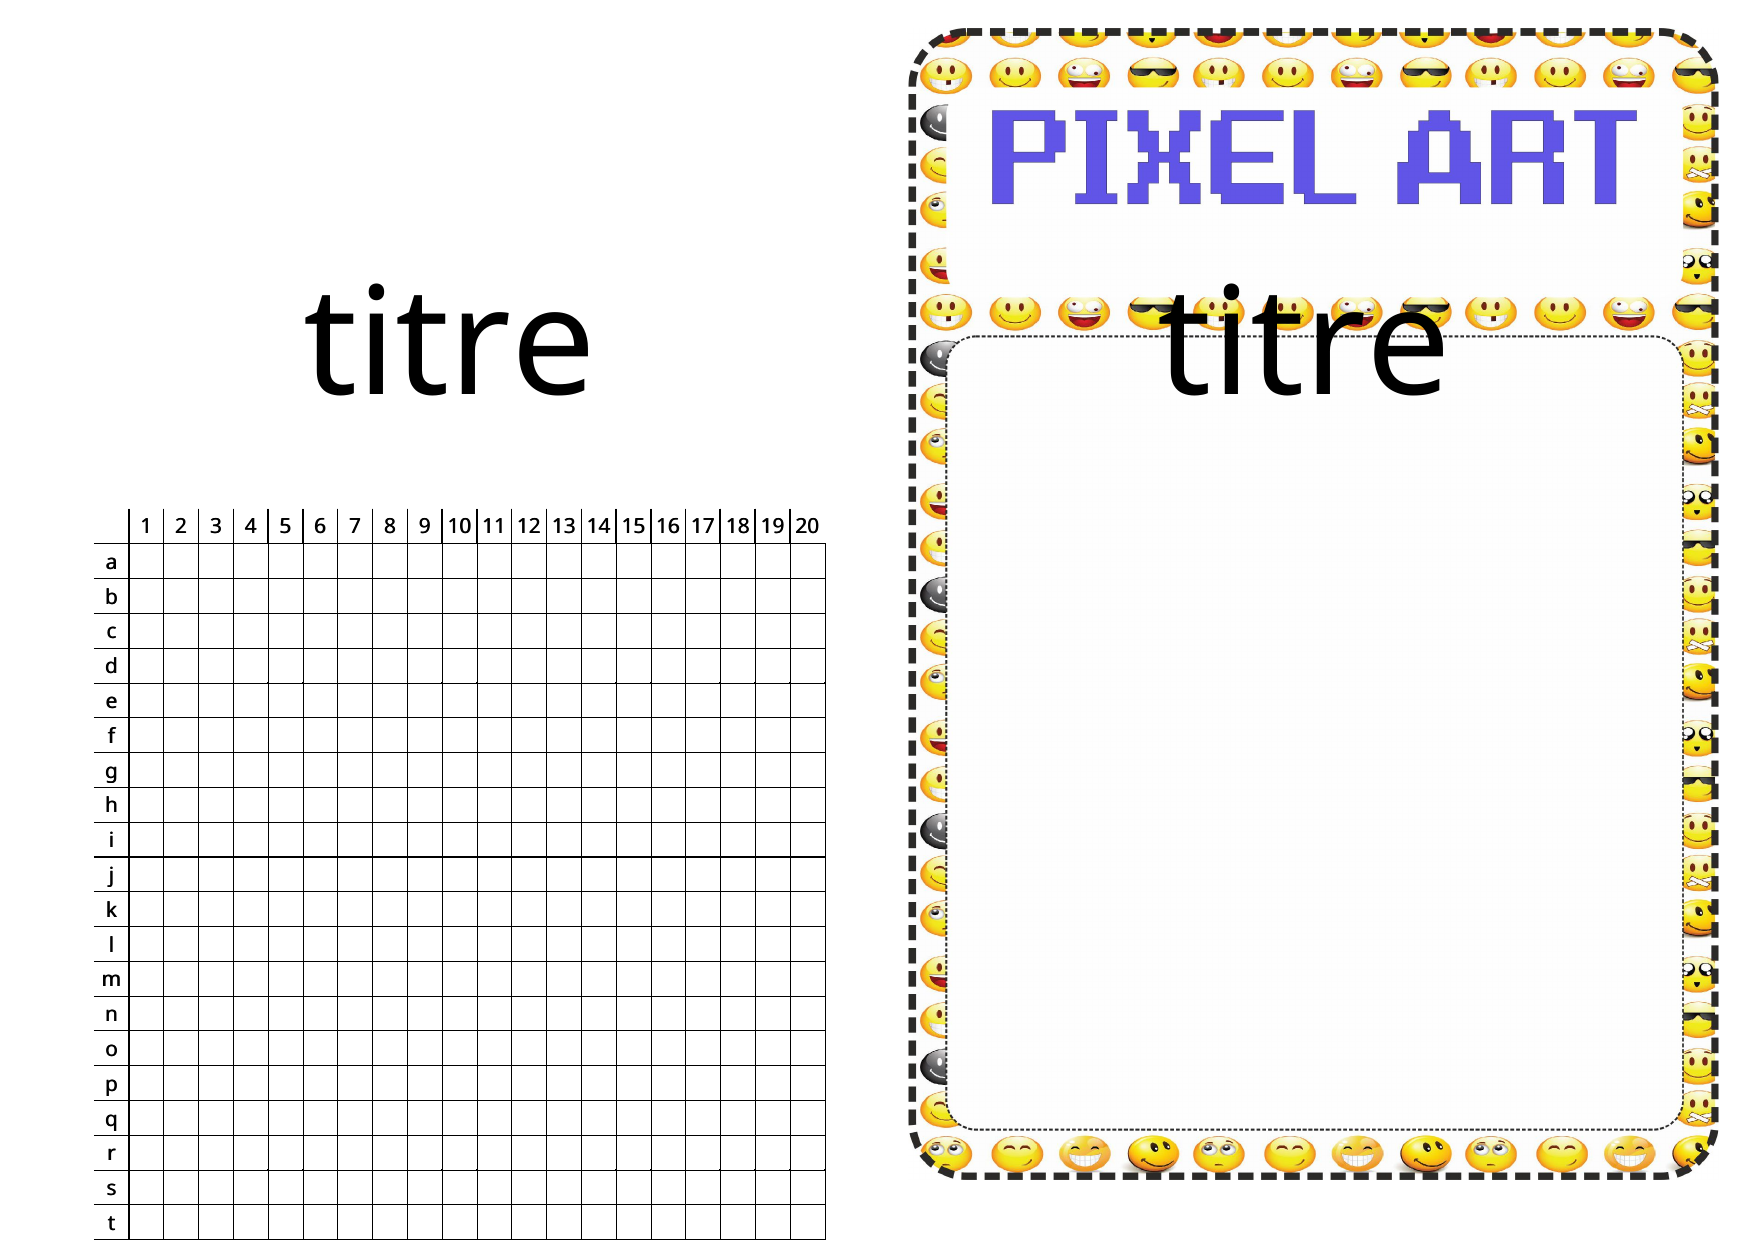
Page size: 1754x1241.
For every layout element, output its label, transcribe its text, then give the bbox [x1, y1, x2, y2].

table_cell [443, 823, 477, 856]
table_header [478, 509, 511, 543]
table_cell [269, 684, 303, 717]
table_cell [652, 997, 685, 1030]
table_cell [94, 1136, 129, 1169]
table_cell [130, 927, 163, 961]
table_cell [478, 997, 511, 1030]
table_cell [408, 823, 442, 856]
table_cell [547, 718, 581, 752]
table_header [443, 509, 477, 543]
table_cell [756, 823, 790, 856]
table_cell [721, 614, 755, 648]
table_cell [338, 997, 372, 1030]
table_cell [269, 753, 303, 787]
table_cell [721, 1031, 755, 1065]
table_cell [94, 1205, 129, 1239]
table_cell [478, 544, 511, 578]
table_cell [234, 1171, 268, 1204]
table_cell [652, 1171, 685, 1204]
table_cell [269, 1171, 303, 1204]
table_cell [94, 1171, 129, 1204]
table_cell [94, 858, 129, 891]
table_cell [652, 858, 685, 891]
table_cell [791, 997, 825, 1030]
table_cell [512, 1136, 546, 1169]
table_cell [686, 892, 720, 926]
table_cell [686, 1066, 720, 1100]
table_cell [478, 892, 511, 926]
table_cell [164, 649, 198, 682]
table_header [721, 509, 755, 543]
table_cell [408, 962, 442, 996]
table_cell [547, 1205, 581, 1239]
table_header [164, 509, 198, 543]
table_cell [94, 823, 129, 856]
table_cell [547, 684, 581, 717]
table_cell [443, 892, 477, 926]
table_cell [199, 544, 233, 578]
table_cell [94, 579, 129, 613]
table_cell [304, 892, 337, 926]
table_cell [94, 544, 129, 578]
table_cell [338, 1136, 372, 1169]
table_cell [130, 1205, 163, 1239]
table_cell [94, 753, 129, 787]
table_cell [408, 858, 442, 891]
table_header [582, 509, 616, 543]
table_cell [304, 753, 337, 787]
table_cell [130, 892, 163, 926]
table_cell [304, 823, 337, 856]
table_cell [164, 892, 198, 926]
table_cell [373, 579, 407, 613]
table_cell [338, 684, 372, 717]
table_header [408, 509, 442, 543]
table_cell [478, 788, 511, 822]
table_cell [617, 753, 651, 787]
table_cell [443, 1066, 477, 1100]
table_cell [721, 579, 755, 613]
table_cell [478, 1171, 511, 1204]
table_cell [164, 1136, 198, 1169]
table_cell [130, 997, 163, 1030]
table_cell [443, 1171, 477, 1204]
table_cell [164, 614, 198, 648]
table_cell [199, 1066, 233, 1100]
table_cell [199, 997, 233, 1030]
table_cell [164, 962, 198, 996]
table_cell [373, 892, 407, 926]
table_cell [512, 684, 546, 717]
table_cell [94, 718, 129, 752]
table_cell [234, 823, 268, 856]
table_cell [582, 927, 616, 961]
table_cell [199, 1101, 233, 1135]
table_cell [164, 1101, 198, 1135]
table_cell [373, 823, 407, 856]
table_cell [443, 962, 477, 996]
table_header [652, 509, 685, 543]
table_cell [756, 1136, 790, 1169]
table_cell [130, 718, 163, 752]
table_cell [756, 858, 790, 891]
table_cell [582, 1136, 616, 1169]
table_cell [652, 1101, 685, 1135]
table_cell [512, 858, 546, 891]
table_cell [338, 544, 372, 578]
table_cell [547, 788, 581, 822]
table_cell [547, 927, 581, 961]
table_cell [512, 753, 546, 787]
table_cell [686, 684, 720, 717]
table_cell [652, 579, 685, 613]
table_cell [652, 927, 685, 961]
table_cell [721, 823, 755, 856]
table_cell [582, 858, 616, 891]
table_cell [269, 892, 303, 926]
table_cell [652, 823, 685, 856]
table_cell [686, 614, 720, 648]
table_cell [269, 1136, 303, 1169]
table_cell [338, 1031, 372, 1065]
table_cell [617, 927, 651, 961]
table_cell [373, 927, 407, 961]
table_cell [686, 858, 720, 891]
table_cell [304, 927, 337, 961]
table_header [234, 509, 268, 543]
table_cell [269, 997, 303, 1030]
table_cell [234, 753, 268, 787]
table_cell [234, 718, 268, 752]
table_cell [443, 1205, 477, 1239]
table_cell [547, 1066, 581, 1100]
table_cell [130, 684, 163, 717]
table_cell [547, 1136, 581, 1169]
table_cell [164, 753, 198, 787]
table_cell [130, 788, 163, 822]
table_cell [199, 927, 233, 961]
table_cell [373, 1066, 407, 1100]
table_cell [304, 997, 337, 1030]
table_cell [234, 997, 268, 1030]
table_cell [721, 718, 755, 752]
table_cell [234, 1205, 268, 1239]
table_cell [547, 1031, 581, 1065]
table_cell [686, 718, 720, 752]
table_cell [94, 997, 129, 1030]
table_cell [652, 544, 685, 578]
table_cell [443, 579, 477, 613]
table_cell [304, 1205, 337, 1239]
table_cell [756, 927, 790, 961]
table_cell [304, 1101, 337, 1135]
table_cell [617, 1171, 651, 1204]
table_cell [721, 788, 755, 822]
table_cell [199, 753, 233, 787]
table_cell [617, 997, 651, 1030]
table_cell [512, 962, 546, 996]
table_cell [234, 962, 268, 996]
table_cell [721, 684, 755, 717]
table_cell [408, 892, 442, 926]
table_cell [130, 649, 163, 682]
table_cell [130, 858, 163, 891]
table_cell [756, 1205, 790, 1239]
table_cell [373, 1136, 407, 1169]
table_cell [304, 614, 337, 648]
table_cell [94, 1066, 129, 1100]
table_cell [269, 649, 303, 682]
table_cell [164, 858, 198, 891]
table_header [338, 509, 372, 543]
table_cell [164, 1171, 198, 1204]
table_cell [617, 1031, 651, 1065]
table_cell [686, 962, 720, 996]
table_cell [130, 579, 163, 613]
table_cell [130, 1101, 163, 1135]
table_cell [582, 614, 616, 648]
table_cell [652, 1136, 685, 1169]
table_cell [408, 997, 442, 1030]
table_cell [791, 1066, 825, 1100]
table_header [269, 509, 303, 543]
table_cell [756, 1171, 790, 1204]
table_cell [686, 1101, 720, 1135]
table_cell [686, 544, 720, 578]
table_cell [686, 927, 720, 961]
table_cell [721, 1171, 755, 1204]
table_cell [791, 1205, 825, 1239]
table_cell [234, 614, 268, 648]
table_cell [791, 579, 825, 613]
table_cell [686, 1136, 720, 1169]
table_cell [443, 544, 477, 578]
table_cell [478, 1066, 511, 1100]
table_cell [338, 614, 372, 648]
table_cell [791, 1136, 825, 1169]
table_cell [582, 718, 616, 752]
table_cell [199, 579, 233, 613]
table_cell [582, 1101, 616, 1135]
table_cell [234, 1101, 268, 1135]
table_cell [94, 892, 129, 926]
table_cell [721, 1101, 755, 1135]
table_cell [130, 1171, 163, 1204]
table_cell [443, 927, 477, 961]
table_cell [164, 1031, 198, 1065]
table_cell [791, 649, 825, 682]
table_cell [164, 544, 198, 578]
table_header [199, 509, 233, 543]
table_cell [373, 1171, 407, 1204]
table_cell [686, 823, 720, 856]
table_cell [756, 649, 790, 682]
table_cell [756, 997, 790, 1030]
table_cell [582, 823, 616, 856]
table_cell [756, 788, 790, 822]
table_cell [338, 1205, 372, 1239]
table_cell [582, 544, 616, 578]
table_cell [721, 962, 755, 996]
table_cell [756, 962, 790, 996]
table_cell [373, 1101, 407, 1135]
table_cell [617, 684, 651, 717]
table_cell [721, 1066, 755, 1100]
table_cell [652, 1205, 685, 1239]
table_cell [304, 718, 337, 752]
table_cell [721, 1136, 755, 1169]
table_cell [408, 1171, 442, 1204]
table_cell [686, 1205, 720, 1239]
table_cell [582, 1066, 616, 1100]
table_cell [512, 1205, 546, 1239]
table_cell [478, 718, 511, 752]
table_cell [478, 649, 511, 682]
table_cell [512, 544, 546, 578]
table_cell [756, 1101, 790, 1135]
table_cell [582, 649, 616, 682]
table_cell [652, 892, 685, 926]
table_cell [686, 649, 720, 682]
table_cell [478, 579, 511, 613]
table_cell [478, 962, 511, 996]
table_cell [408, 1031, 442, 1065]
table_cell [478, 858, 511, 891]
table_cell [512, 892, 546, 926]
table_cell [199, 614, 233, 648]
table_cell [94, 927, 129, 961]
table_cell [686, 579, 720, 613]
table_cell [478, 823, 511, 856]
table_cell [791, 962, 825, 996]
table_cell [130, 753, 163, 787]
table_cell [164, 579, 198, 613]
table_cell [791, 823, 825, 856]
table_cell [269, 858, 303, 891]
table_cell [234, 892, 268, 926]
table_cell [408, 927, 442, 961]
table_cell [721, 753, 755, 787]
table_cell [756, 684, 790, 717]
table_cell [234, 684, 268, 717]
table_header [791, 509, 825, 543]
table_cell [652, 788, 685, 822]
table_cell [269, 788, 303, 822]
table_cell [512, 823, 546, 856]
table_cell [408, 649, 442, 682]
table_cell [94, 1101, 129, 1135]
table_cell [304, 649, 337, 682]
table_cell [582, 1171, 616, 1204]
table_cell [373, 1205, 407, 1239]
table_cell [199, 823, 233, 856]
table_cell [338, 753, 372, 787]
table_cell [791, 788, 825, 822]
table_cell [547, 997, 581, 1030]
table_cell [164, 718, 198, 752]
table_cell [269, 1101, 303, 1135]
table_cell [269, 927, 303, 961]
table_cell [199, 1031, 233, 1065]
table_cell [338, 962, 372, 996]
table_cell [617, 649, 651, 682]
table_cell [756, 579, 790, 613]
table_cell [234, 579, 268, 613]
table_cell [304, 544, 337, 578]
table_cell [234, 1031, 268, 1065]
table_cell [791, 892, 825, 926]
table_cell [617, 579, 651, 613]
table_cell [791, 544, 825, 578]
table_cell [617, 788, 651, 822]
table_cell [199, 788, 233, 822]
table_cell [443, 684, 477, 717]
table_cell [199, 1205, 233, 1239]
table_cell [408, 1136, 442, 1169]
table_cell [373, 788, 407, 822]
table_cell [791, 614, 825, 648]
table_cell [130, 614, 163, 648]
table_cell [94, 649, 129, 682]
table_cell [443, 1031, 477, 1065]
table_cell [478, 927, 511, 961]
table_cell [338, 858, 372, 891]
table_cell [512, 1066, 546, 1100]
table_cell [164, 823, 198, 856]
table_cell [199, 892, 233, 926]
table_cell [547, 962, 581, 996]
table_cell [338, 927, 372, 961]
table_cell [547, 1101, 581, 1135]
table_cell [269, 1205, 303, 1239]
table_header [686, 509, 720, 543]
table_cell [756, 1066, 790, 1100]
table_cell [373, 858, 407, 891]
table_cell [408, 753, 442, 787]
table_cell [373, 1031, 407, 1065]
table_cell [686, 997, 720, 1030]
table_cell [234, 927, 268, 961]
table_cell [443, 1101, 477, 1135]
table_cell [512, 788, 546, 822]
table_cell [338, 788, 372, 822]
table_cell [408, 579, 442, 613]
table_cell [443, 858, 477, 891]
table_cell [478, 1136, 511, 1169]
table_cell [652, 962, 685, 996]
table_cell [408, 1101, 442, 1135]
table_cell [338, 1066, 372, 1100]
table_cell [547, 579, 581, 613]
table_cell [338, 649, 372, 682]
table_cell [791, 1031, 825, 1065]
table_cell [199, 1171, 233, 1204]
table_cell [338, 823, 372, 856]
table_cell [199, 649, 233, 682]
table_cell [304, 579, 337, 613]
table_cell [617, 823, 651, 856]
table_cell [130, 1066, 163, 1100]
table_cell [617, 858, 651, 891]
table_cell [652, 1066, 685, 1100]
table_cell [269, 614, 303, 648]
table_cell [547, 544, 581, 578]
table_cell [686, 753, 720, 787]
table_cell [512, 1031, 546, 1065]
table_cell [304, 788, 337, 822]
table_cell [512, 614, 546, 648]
text titre [914, 234, 1695, 438]
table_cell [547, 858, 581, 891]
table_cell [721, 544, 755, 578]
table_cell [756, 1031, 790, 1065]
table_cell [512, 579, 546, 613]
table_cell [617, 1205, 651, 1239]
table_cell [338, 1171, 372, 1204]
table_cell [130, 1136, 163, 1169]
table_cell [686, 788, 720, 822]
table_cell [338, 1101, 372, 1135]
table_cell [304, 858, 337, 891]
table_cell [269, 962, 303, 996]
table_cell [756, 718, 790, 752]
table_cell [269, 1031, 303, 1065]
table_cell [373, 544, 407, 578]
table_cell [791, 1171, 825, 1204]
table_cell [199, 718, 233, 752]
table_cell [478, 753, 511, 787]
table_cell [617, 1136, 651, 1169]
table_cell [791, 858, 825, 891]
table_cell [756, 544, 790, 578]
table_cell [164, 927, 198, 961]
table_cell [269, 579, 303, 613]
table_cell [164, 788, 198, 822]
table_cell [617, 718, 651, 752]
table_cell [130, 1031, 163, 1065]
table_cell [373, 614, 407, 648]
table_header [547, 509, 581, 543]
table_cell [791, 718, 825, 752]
text titre [59, 234, 840, 438]
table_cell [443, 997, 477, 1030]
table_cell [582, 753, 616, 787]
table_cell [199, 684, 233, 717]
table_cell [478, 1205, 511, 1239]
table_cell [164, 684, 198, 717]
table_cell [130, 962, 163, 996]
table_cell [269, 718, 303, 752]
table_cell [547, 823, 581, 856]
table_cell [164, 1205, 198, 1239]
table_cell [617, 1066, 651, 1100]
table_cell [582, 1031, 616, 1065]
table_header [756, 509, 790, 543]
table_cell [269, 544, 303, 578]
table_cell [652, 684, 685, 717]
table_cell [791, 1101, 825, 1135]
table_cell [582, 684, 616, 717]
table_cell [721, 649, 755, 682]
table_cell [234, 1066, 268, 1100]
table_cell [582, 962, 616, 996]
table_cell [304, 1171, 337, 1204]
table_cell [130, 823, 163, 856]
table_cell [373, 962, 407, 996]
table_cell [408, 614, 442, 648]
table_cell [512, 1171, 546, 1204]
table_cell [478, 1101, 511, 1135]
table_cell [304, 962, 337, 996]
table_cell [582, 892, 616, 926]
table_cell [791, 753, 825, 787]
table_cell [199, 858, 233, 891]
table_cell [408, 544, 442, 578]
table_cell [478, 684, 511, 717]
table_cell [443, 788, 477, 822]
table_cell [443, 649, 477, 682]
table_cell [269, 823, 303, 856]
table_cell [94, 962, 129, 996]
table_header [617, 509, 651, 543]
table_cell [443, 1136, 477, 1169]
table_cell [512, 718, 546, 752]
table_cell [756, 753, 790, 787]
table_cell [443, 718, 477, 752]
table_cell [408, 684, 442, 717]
picture [908, 28, 1719, 1180]
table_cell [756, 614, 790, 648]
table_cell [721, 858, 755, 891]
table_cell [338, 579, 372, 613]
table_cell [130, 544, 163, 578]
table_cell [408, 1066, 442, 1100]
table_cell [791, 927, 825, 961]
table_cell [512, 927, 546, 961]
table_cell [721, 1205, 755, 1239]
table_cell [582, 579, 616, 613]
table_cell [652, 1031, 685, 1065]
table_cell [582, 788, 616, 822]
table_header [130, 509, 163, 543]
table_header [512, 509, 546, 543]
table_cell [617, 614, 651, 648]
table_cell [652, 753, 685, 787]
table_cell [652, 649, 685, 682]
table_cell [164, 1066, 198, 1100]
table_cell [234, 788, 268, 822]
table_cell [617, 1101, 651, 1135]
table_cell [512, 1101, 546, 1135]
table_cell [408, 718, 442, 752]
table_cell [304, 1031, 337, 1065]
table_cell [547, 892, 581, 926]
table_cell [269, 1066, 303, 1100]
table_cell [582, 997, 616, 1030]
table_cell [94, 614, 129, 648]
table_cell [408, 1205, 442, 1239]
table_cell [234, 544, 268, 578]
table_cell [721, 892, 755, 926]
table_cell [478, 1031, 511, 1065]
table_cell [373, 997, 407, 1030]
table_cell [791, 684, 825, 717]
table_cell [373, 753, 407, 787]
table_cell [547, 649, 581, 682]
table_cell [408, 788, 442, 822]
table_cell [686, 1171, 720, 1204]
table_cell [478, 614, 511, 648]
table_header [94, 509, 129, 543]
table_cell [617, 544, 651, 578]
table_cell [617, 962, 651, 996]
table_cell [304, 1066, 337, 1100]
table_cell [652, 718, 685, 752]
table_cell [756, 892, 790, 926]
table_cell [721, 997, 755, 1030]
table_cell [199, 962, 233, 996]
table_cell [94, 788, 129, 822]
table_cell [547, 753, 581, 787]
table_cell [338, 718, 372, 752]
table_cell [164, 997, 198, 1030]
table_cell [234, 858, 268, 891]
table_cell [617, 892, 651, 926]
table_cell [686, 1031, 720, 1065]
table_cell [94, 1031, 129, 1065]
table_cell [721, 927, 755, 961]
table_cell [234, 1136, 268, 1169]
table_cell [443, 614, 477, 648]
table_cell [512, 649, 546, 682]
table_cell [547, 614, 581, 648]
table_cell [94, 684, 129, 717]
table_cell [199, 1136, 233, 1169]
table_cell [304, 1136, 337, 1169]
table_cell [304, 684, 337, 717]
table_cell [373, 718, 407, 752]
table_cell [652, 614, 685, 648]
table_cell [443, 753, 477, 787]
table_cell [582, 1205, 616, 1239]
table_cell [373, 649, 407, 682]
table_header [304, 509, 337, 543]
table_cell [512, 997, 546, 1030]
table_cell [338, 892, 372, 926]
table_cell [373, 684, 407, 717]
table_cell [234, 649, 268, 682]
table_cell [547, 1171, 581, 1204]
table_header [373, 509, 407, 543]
